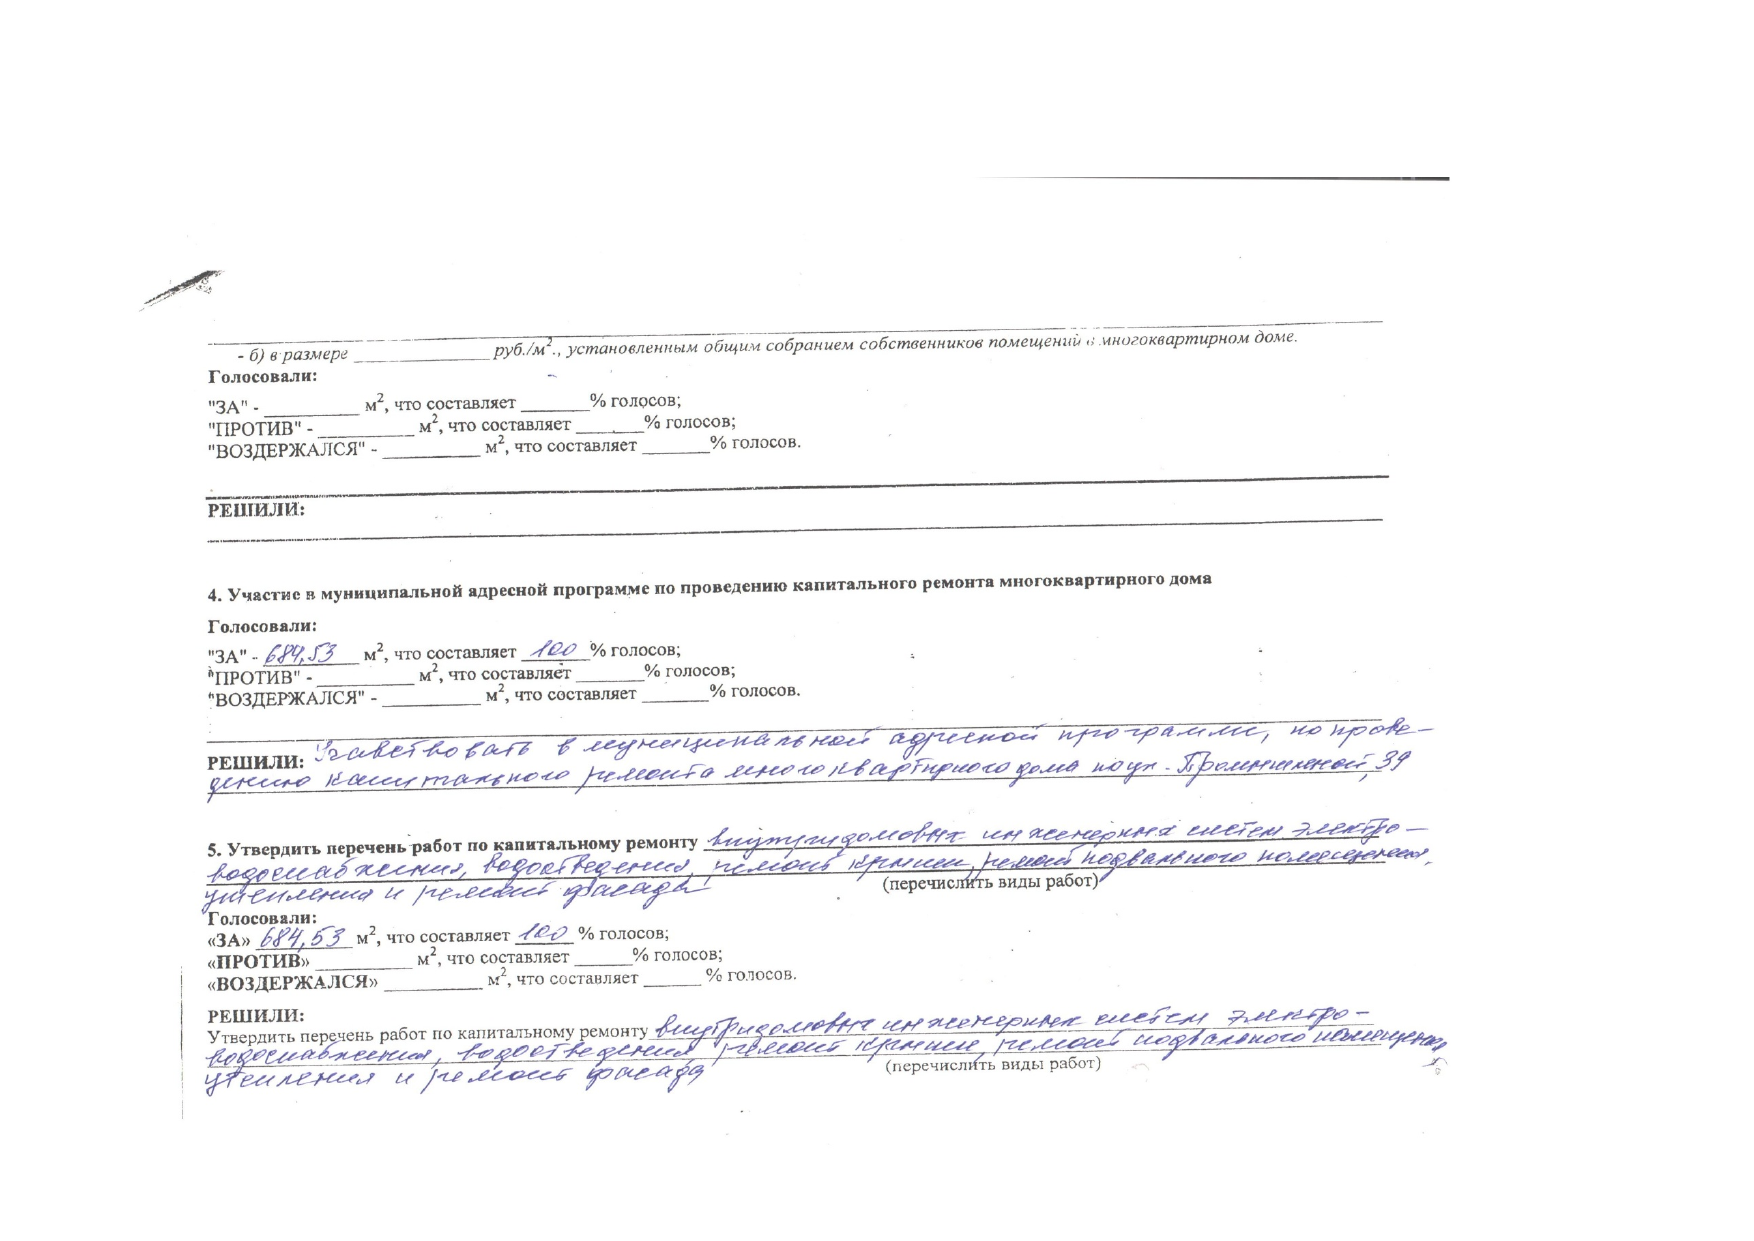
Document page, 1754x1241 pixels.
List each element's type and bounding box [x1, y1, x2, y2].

picture [118, 177, 1456, 1151]
